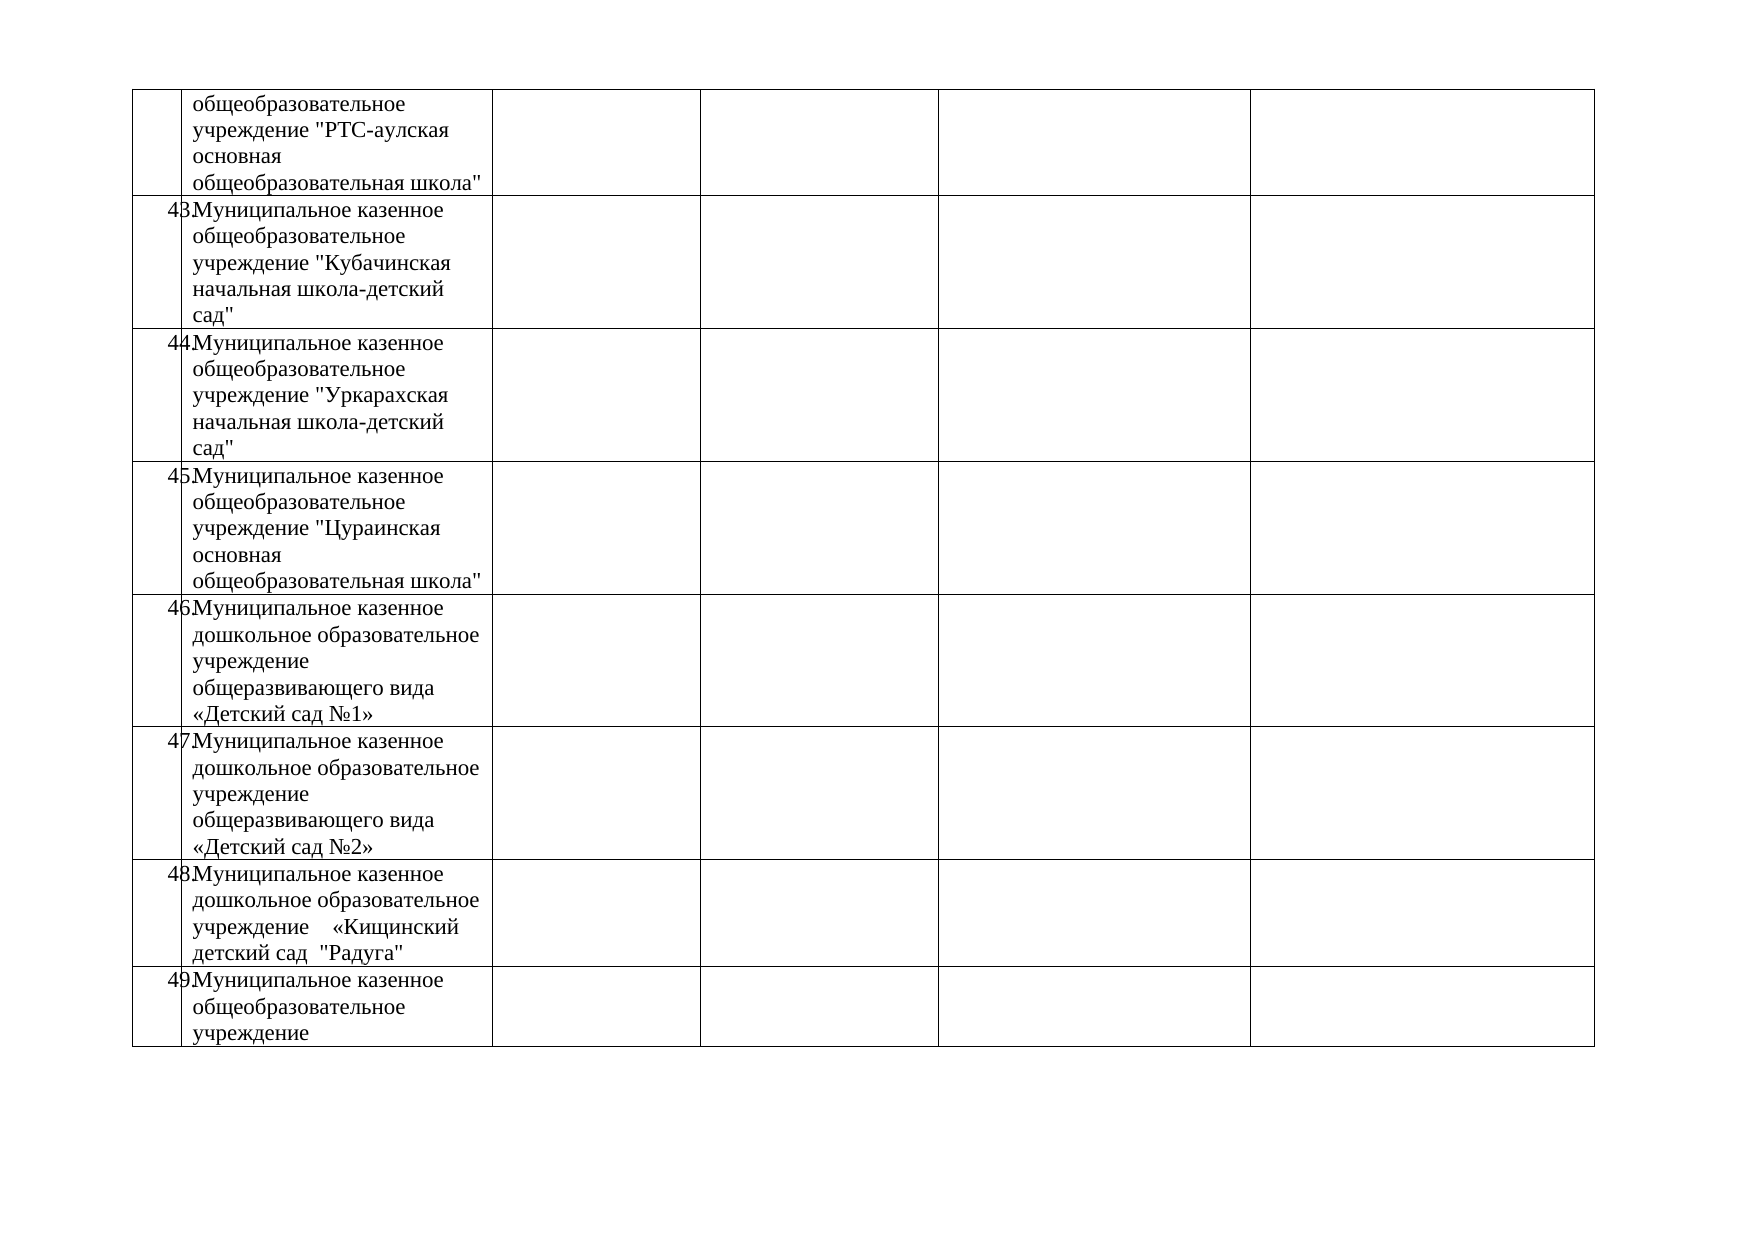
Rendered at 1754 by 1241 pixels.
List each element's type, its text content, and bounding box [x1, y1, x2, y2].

table_cell Муниципальное казенное общеобразовательное учреждение "Уркарахская начальная школа-детский сад" [182, 329, 492, 461]
table_cell Муниципальное казенное общеобразовательное учреждение "Кубачинская начальная школа-детский сад" [182, 196, 492, 328]
table_cell [701, 967, 938, 1046]
table_cell Муниципальное казенное дошкольное образовательное учреждение общеразвивающего вида «Детский сад №2» [182, 727, 492, 859]
table_cell [701, 90, 938, 195]
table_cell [182, 967, 492, 1046]
table_cell Муниципальное казенное общеобразовательное учреждение "Цураинская основная общеобразовательная школа" [182, 462, 492, 593]
table_cell [701, 196, 938, 328]
table_cell [701, 860, 938, 966]
table_cell [1251, 196, 1594, 328]
table_cell [701, 462, 938, 593]
table_cell [939, 196, 1250, 328]
table_cell [939, 860, 1250, 966]
table_cell [133, 595, 181, 726]
table_cell [133, 329, 181, 461]
table_cell [133, 860, 181, 966]
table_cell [182, 90, 492, 195]
table_cell [133, 462, 181, 593]
table_cell [493, 329, 700, 461]
table_cell [1251, 462, 1594, 593]
table_cell Муниципальное казенное дошкольное образовательное учреждение «Кищинский детский сад "Радуга" [182, 860, 492, 966]
table_cell [133, 967, 181, 1046]
table_cell [133, 196, 181, 328]
table_cell [701, 727, 938, 859]
table_cell [493, 196, 700, 328]
table_cell [493, 727, 700, 859]
table_cell [701, 329, 938, 461]
table_cell [493, 90, 700, 195]
table_cell [493, 967, 700, 1046]
table_cell [939, 329, 1250, 461]
table_cell [1251, 595, 1594, 726]
table_cell [1251, 90, 1594, 195]
table_cell [493, 462, 700, 593]
table_cell [939, 90, 1250, 195]
table_cell [493, 860, 700, 966]
table_cell [939, 462, 1250, 593]
table_cell Муниципальное казенное дошкольное образовательное учреждение общеразвивающего вида «Детский сад №1» [182, 595, 492, 726]
table_cell [133, 90, 181, 195]
table_cell [1251, 860, 1594, 966]
table_cell [493, 595, 700, 726]
table_cell [1251, 329, 1594, 461]
table_cell [939, 967, 1250, 1046]
table_cell [1251, 967, 1594, 1046]
table_cell [133, 727, 181, 859]
table_cell [939, 727, 1250, 859]
table_cell [701, 595, 938, 726]
table_cell [1251, 727, 1594, 859]
table_cell [939, 595, 1250, 726]
